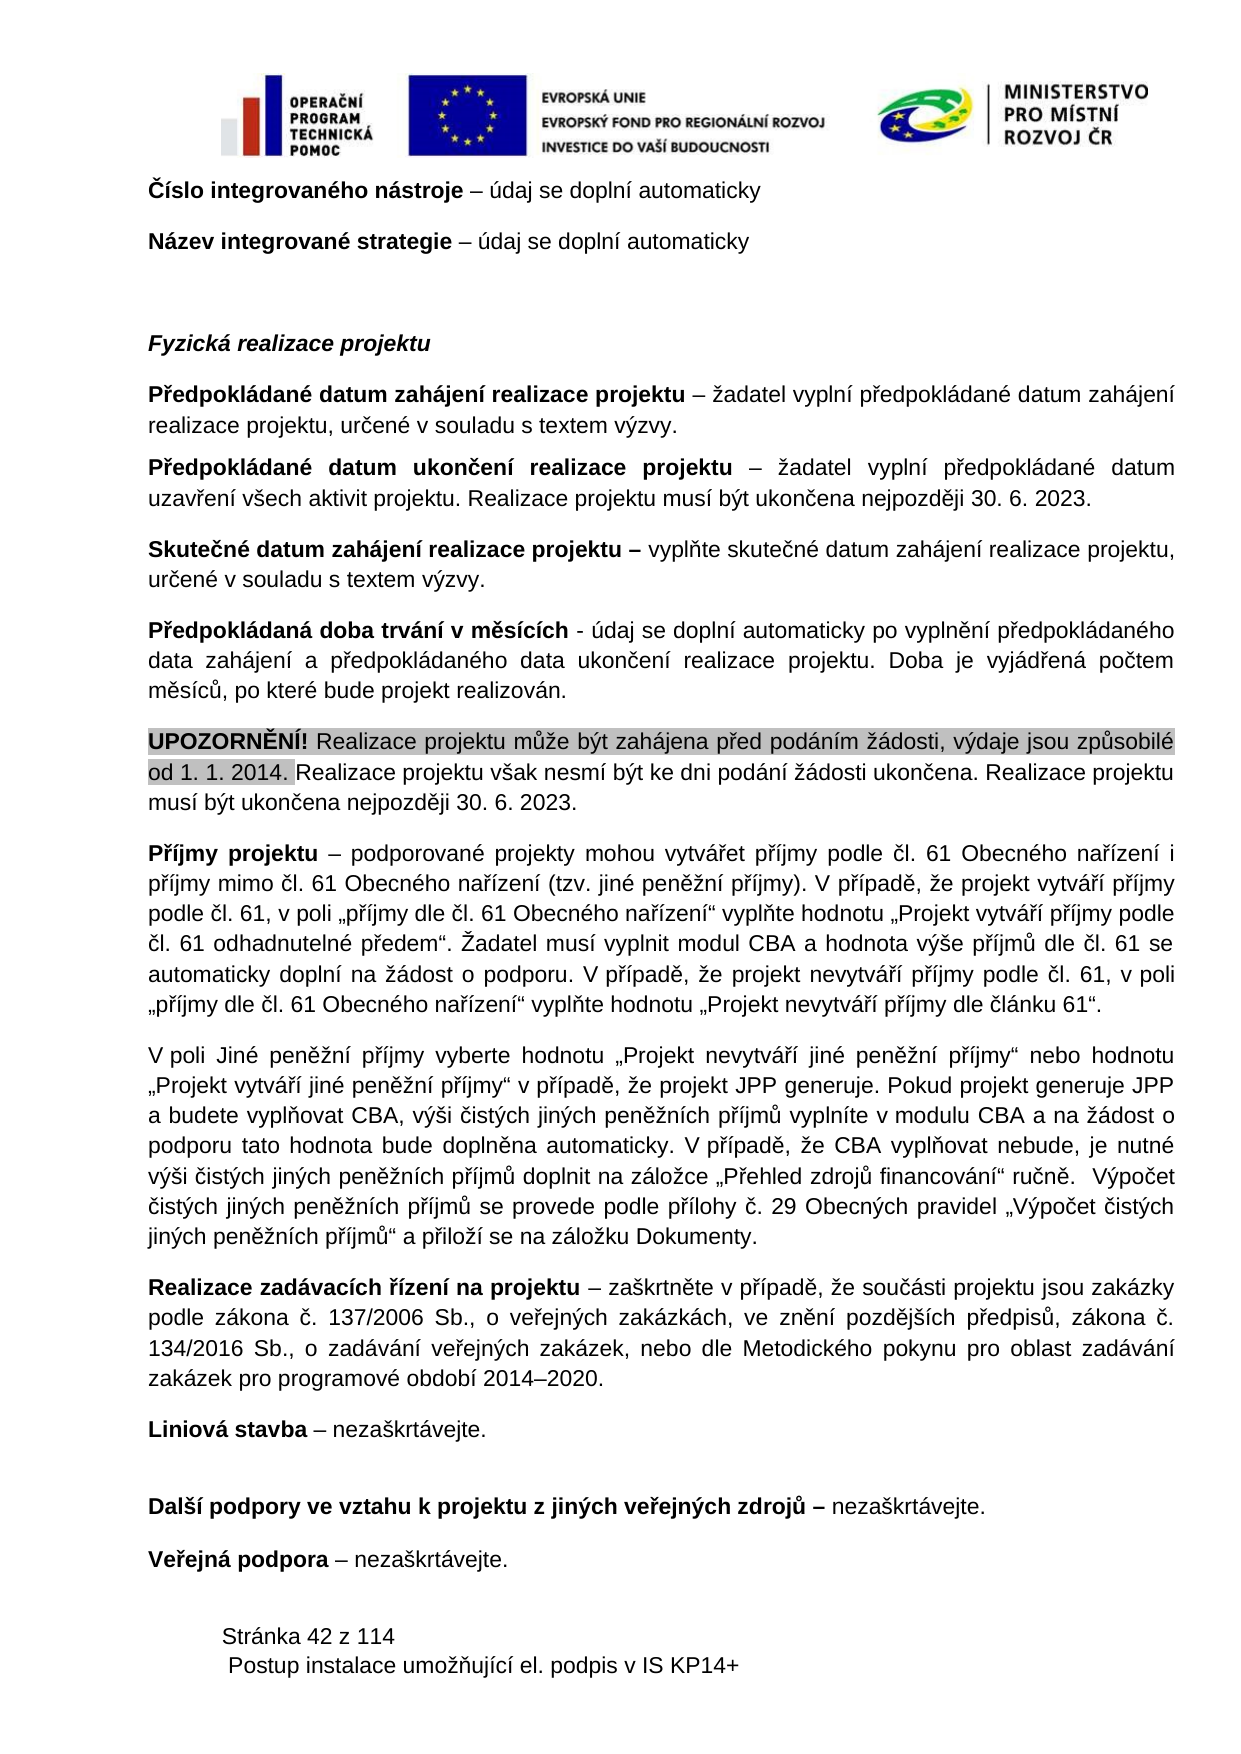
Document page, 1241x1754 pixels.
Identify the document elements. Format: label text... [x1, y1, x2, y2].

text Příjmy projektu – podporované projekty mohou vytvářet příjmy podle čl. 61 Obecného nařízení i příjmy mimo čl. 61 Obecného nařízení (tzv. jiné peněžní příjmy). V případě, že projekt vytváří příjmy podle čl. 61, v poli „příjmy dle čl. 61 Obecného nařízení“ vyplňte hodnotu „Projekt vytváří příjmy podle čl. 61 odhadnutelné předem“. Žadatel musí vyplnit modul CBA a hodnota výše příjmů dle čl. 61 se automaticky doplní na žádost o podporu. V případě, že projekt nevytváří příjmy podle čl. 61, v poli „příjmy dle čl. 61 Obecného nařízení“ vyplňte hodnotu „Projekt nevytváří příjmy dle článku 61“. [148, 840, 1175, 1017]
text Liniová stavba – nezaškrtávejte. [148, 1416, 1175, 1442]
text Skutečné datum zahájení realizace projektu – vyplňte skutečné datum zahájení realizace projektu, určené v souladu s textem výzvy. [148, 536, 1175, 592]
text Předpokládané datum ukončení realizace projektu – žadatel vyplní předpokládané datum uzavření všech aktivit projektu. Realizace projektu musí být ukončena nejpozději 30. 6. 2023. [148, 454, 1175, 511]
text Předpokládané datum zahájení realizace projektu – žadatel vyplní předpokládané datum zahájení realizace projektu, určené v souladu s textem výzvy. [148, 381, 1175, 438]
text UPOZORNĚNÍ! Realizace projektu může být zahájena před podáním žádosti, výdaje jsou způsobilé od 1. 1. 2014. Realizace projektu však nesmí být ke dni podání žádosti ukončena. Realizace projektu musí být ukončena nejpozději 30. 6. 2023. [148, 755, 1175, 815]
text Číslo integrovaného nástroje – údaj se doplní automaticky [148, 177, 1175, 204]
text Realizace zadávacích řízení na projektu – zaškrtněte v případě, že součásti projektu jsou zakázky podle zákona č. 137/2006 Sb., o veřejných zakázkách, ve znění pozdějších předpisů, zákona č. 134/2016 Sb., o zadávání veřejných zakázek, nebo dle Metodického pokynu pro oblast zadávání zakázek pro programové období 2014–2020. [148, 1274, 1175, 1391]
text Fyzická realizace projektu [148, 330, 1175, 357]
text V poli Jiné peněžní příjmy vyberte hodnotu „Projekt nevytváří jiné peněžní příjmy“ nebo hodnotu „Projekt vytváří jiné peněžní příjmy“ v případě, že projekt JPP generuje. Pokud projekt generuje JPP a budete vyplňovat CBA, výši čistých jiných peněžních příjmů vyplníte v modulu CBA a na žádost o podporu tato hodnota bude doplněna automaticky. V případě, že CBA vyplňovat nebude, je nutné výši čistých jiných peněžních příjmů doplnit na záložce „Přehled zdrojů financování“ ručně. Výpočet čistých jiných peněžních příjmů se provede podle přílohy č. 29 Obecných pravidel „Výpočet čistých jiných peněžních příjmů“ a přiloží se na záložku Dokumenty. [148, 1042, 1175, 1249]
picture [221, 73, 1148, 158]
text Veřejná podpora – nezaškrtávejte. [148, 1546, 1175, 1572]
text Předpokládaná doba trvání v měsících - údaj se doplní automaticky po vyplnění předpokládaného data zahájení a předpokládaného data ukončení realizace projektu. Doba je vyjádřená počtem měsíců, po které bude projekt realizován. [148, 617, 1175, 704]
text Název integrované strategie – údaj se doplní automaticky [148, 228, 1175, 255]
text Další podpory ve vztahu k projektu z jiných veřejných zdrojů – nezaškrtávejte. [148, 1493, 1175, 1519]
